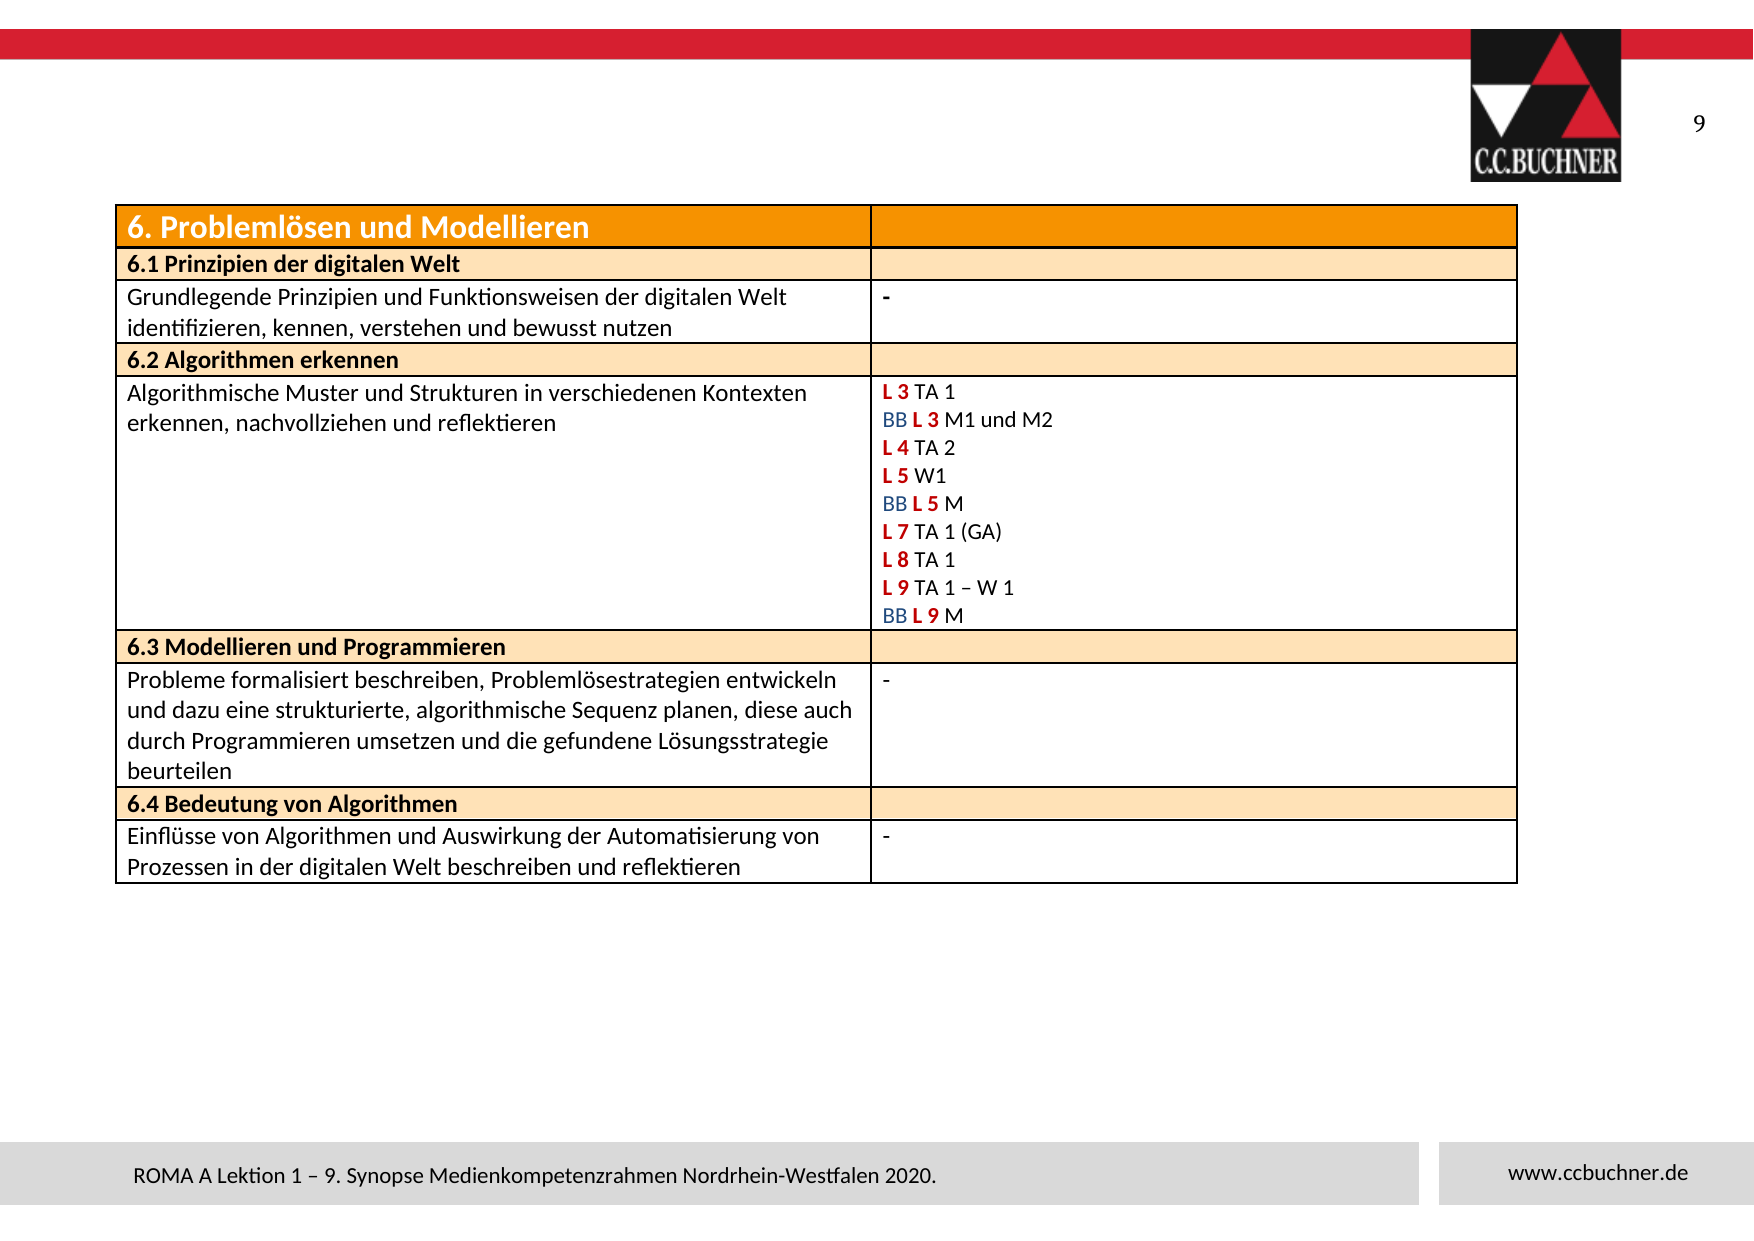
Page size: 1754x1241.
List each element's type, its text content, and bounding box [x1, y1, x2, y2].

table_cell - [872, 821, 1516, 882]
table_cell L 3 TA 1 BB L 3 M1 und M2 L 4 TA 2 L 5 W1 BB L 5 M L 7 TA 1 (GA) L 8 TA 1 L 9 TA 1 – W 1 BB L 9 M [872, 377, 1516, 629]
table_cell Einflüsse von Algorithmen und Auswirkung der Automatisierung von Prozessen in der digitalen Welt beschreiben und reflektieren [117, 821, 870, 882]
table_cell - [872, 664, 1516, 786]
table_cell Algorithmische Muster und Strukturen in verschiedenen Kontexten erkennen, nachvollziehen und reflektieren [117, 377, 870, 629]
table_cell [872, 788, 1516, 818]
table_cell [872, 344, 1516, 375]
table_cell - [872, 281, 1516, 342]
table_header [872, 206, 1516, 246]
table_cell Grundlegende Prinzipien und Funktionsweisen der digitalen Welt identifizieren, kennen, verstehen und bewusst nutzen [117, 281, 870, 342]
table_cell Probleme formalisiert beschreiben, Problemlösestrategien entwickeln und dazu eine strukturierte, algorithmische Sequenz planen, diese auch durch Programmieren umsetzen und die gefundene Lösungsstrategie beurteilen [117, 664, 870, 786]
table_cell 6.3 Modellieren und Programmieren [117, 631, 870, 662]
table_cell 6.4 Bedeutung von Algorithmen [117, 788, 870, 818]
table_cell 6.2 Algorithmen erkennen [117, 344, 870, 375]
table_cell [872, 249, 1516, 279]
table_cell [872, 631, 1516, 662]
table_header 6. Problemlösen und Modellieren [117, 206, 870, 246]
table_cell 6.1 Prinzipien der digitalen Welt [117, 249, 870, 279]
